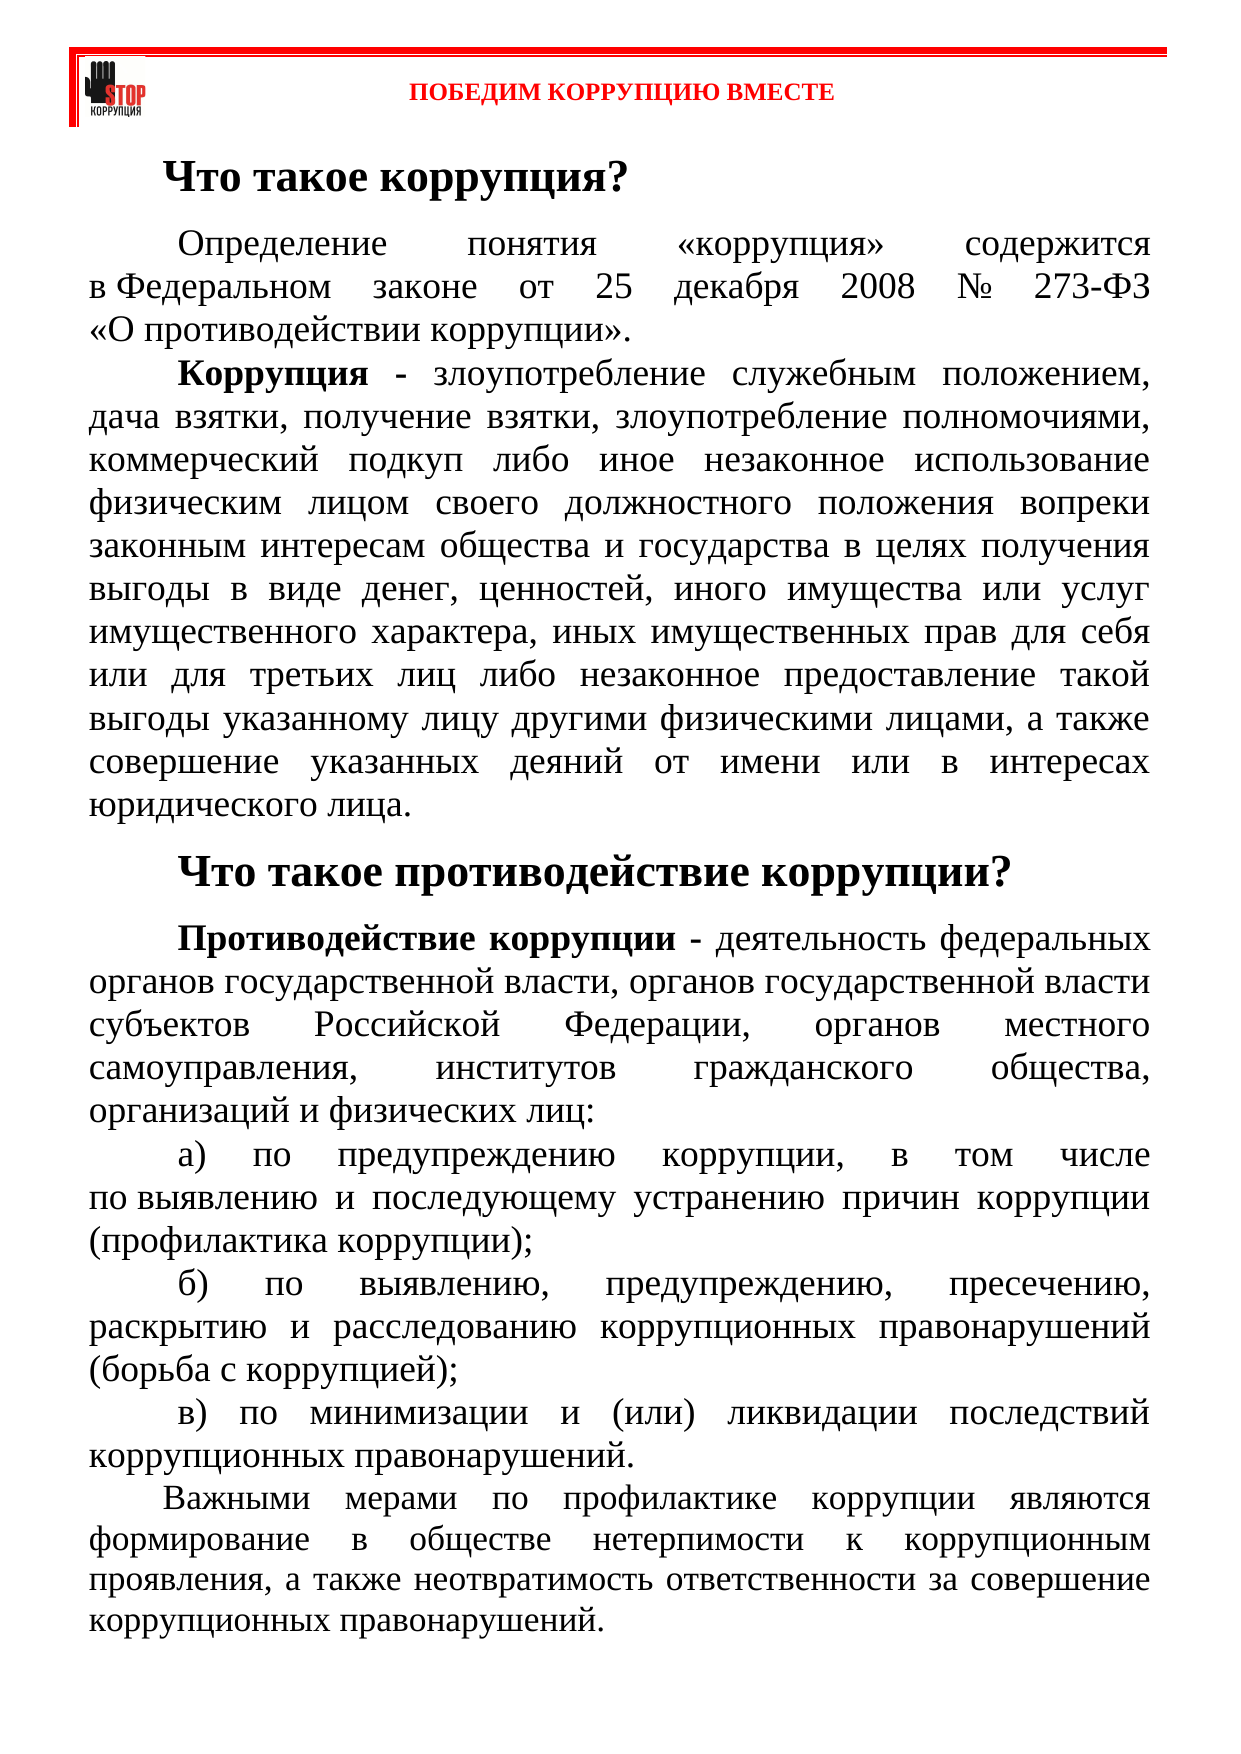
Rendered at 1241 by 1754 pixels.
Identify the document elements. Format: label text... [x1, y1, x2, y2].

text Что такое противодействие коррупции? [89, 843, 1152, 896]
text в) по минимизации и (или) ликвидации последствий коррупционных правонарушений. [89, 1390, 1152, 1476]
text б) по выявлению, предупреждению, пресечению, раскрытию и расследованию коррупционных правонарушений (борьба с коррупцией); [89, 1260, 1152, 1390]
text Что такое коррупция? [89, 149, 1152, 201]
text Важными мерами по профилактике коррупции являются формирование в обществе нетерпимости к коррупционным проявления, а также неотвратимость ответственности за совершение коррупционных правонарушений. [89, 1476, 1152, 1639]
text Определение понятия «коррупция» содержится в Федеральном законе от 25 декабря 2008 № 273-ФЗ «О противодействии коррупции». [89, 221, 1152, 350]
picture [85, 56, 146, 117]
text а) по предупреждению коррупции, в том числе по выявлению и последующему устранению причин коррупции (профилактика коррупции); [89, 1131, 1152, 1260]
text Противодействие коррупции - деятельность федеральных органов государственной власти, органов государственной власти субъектов Российской Федерации, органов местного самоуправления, институтов гражданского общества, организаций и физических лиц: [89, 915, 1152, 1131]
text Коррупция - злоупотребление служебным положением, дача взятки, получение взятки, злоупотребление полномочиями, коммерческий подкуп либо иное незаконное использование физическим лицом своего должностного положения вопреки законным интересам общества и государства в целях получения выгоды в виде денег, ценностей, иного имущества или услуг имущественного характера, иных имущественных прав для себя или для третьих лиц либо незаконное предоставление такой выгоды указанному лицу другими физическими лицами, а также совершение указанных деяний от имени или в интересах юридического лица. [89, 350, 1152, 824]
